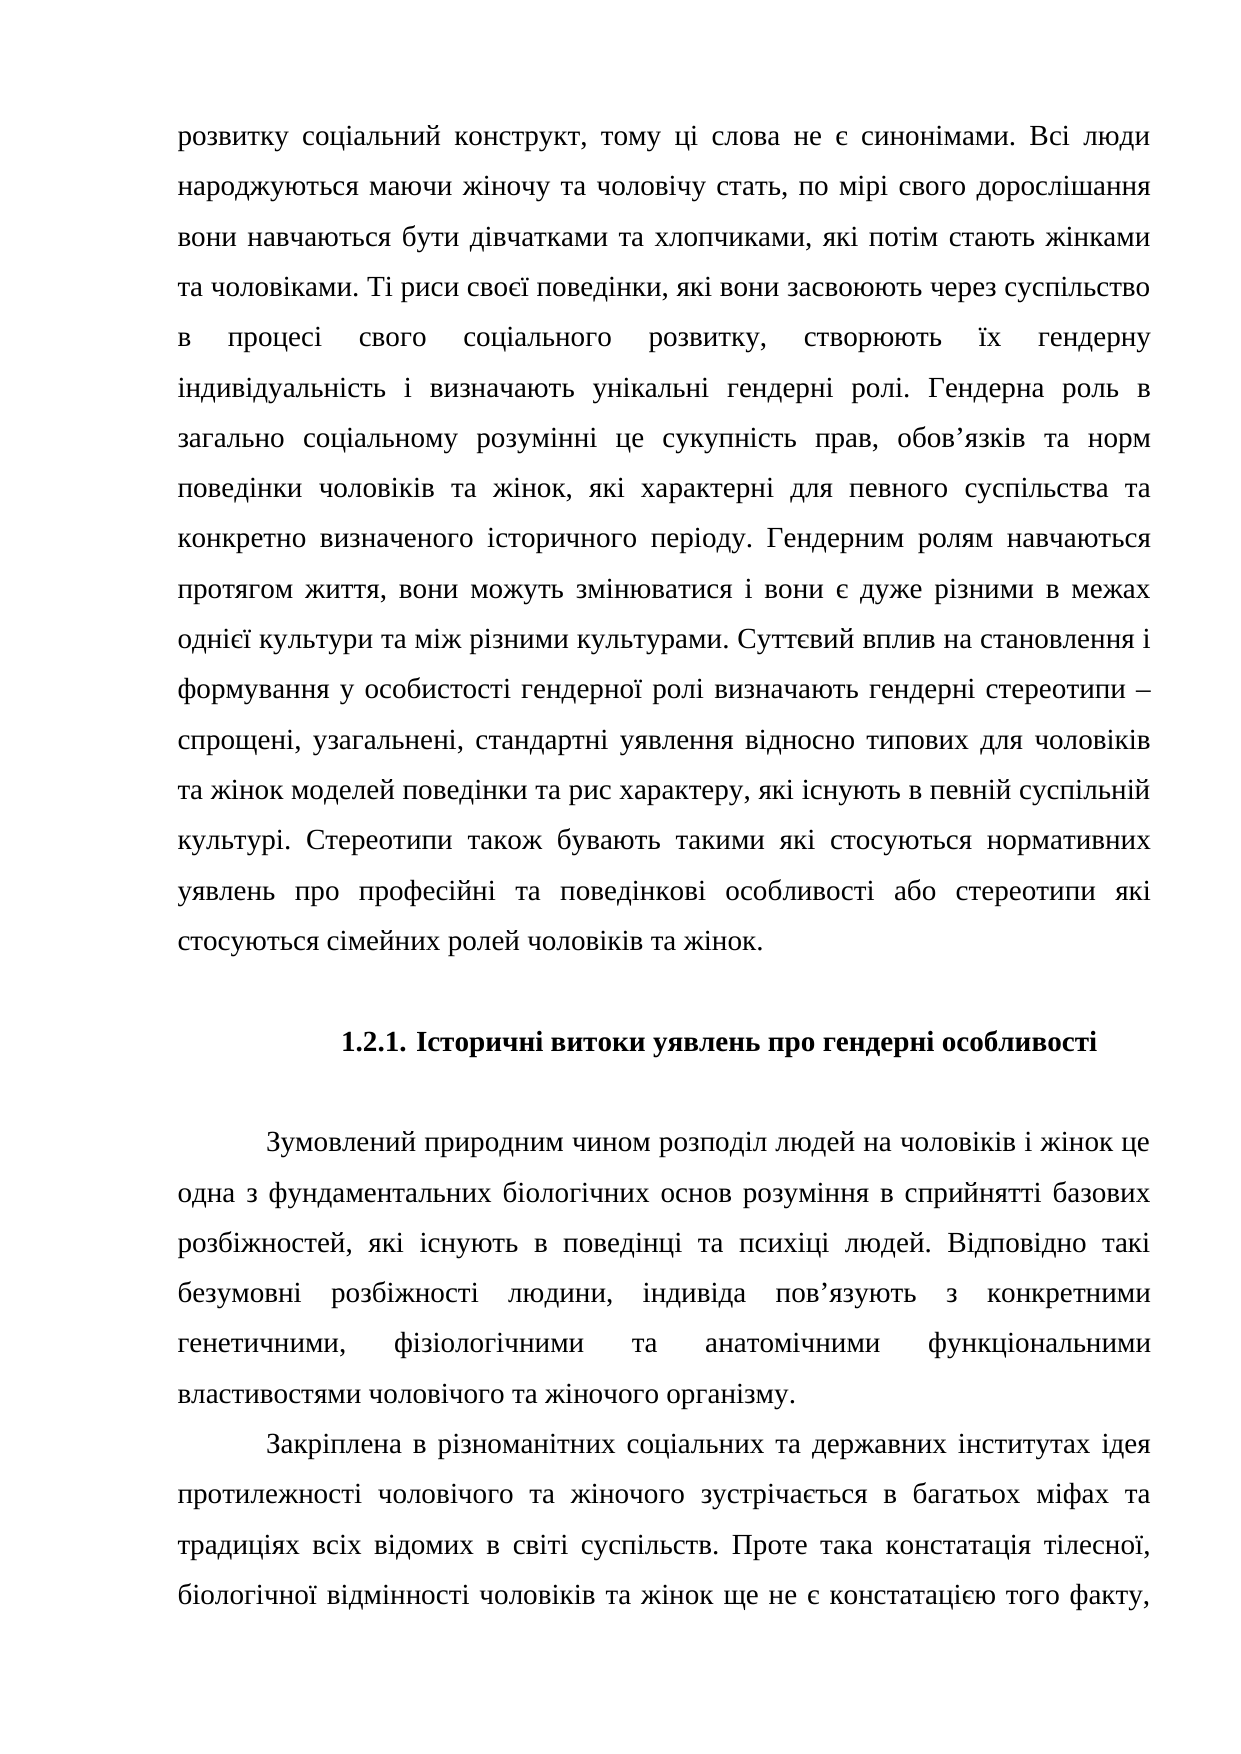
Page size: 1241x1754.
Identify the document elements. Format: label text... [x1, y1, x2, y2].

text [177, 1426, 1152, 1611]
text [177, 118, 1152, 957]
text Зумовлений природним чином розподіл людей на чоловіків і жінок це одна з фундаментальних біологічних основ розуміння в сприйнятті базових розбіжностей, які існують в поведінці та психіці людей. Відповідно такі безумовні розбіжності людини, індивіда пов’язують з конкретними генетичними, фізіологічними та анатомічними функціональними властивостями чоловічого та жіночого організму. [177, 1124, 1152, 1409]
list Історичні витоки уявлень про гендерні особливості [341, 1024, 1152, 1057]
